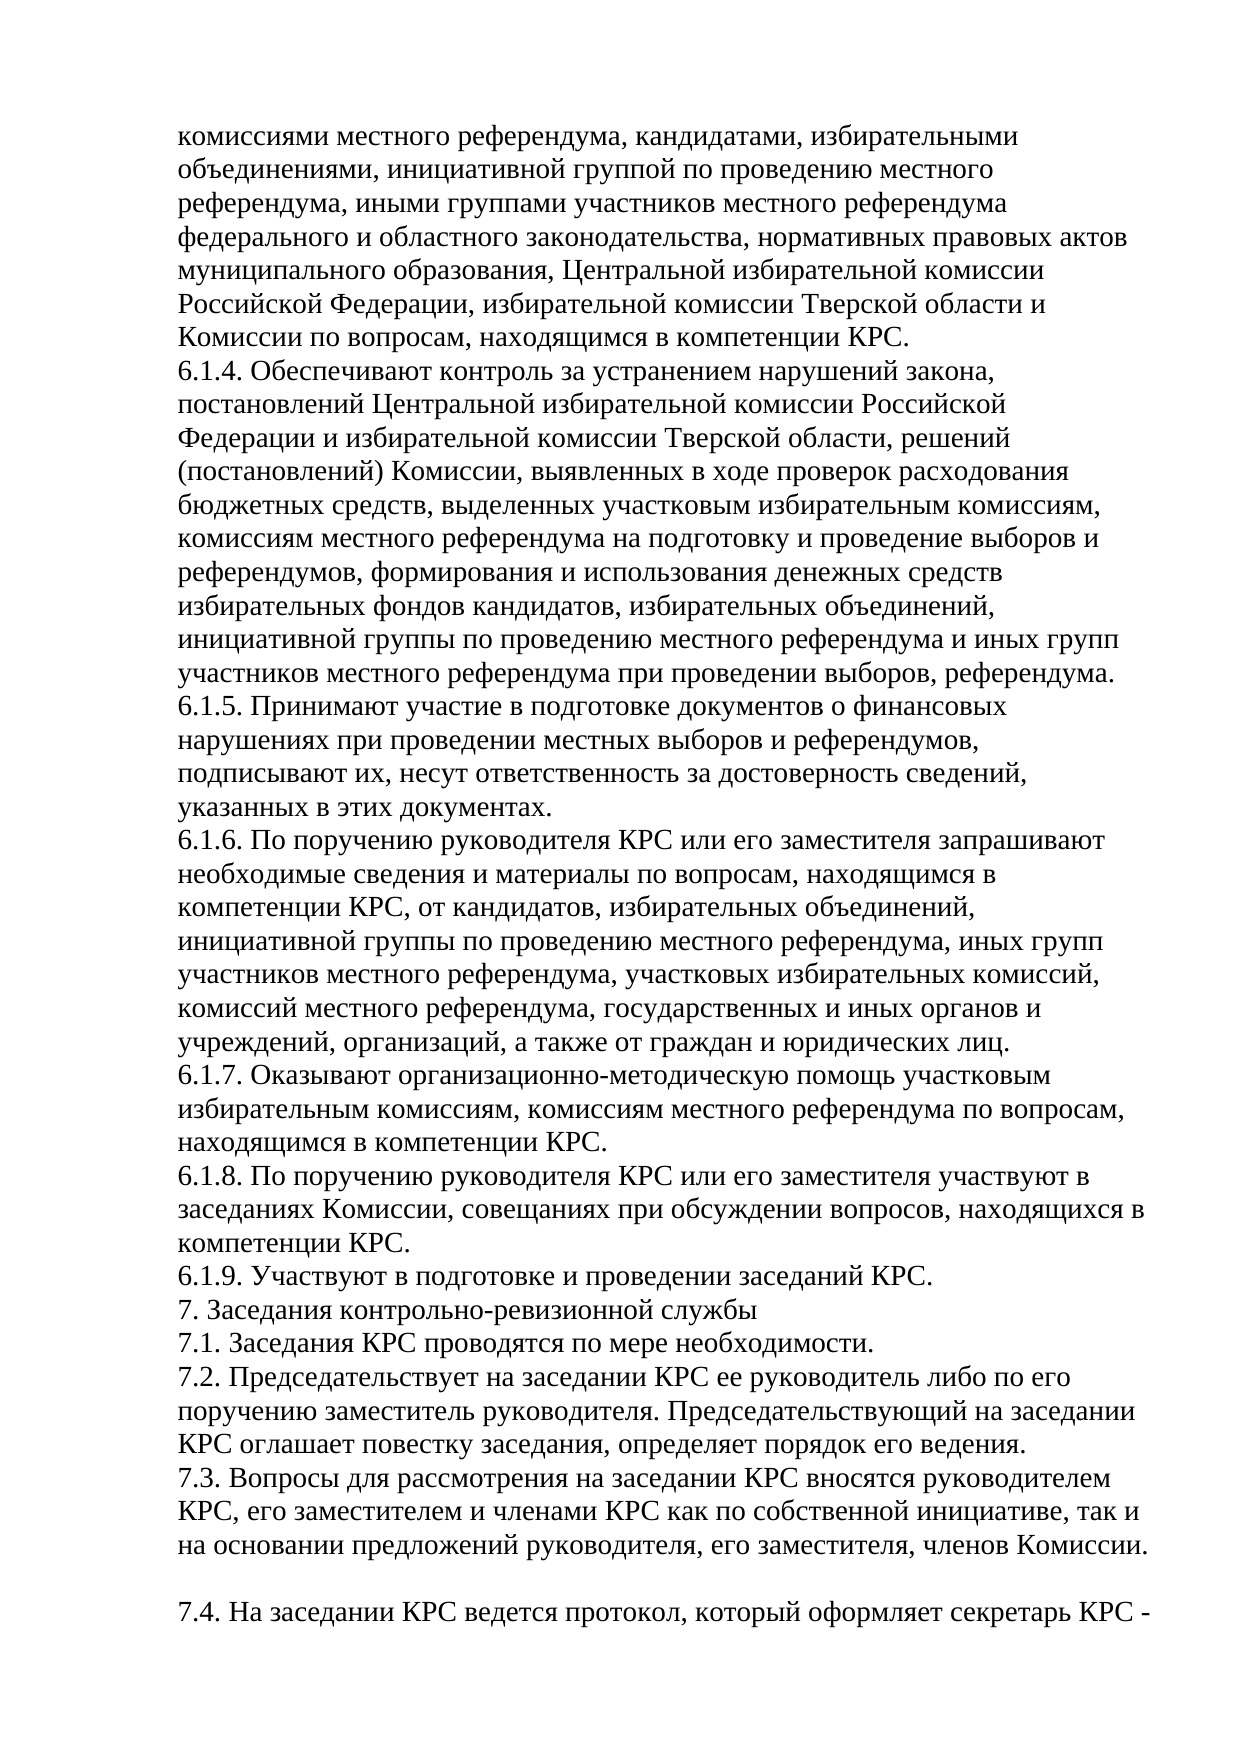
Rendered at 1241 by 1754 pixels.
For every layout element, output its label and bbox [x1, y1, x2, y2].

text [177, 118, 1152, 1627]
